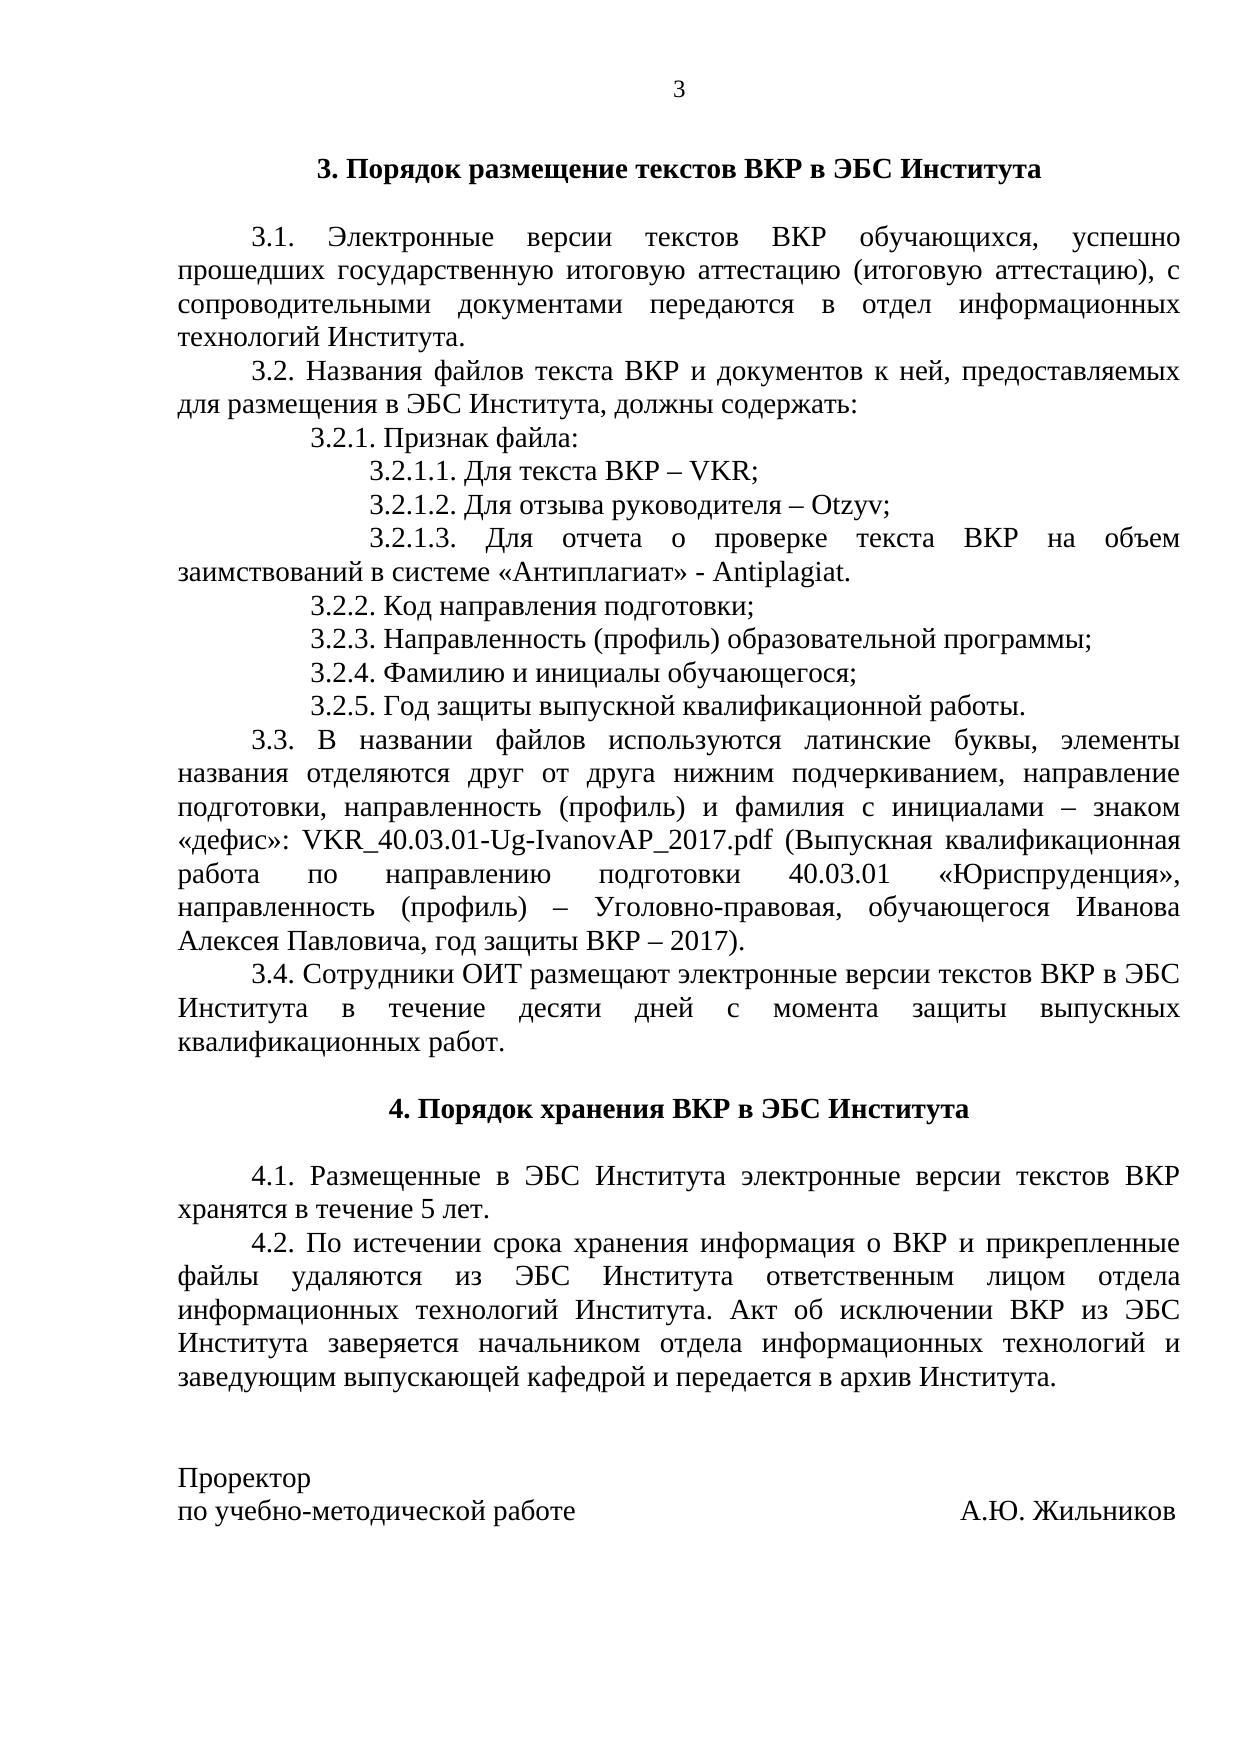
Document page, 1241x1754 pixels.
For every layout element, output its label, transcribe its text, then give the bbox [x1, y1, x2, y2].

text 3.2. Названия файлов текста ВКР и документов к ней, предоставляемых для размещения в ЭБС Института, должны содержать: [177, 353, 1181, 420]
text 3.2.1. Признак файла: [177, 420, 1181, 453]
text 3.2.4. Фамилию и инициалы обучающегося; [177, 655, 1181, 688]
text 3.3. В названии файлов используются латинские буквы, элементы названия отделяются друг от друга нижним подчеркиванием, направление подготовки, направленность (профиль) и фамилия с инициалами – знаком «дефис»: VKR_40.03.01-Ug-IvanovAP_2017.pdf (Выпускная квалификационная работа по направлению подготовки 40.03.01 «Юриспруденция», направленность (профиль) – Уголовно-правовая, обучающегося Иванова Алексея Павловича, год защиты ВКР – 2017). [177, 722, 1181, 957]
text Проректор по учебно-методической работе А.Ю. Жильников [177, 1460, 1181, 1527]
text 3.2.3. Направленность (профиль) образовательной программы; [177, 621, 1181, 655]
text 3.2.1.2. Для отзыва руководителя – Otzyv; [177, 487, 1181, 521]
text 3.2.1.1. Для текста ВКР – VKR; [177, 453, 1181, 487]
text 4.2. По истечении срока хранения информация о ВКР и прикрепленные файлы удаляются из ЭБС Института ответственным лицом отдела информационных технологий Института. Акт об исключении ВКР из ЭБС Института заверяется начальником отдела информационных технологий и заведующим выпускающей кафедрой и передается в архив Института. [177, 1225, 1181, 1393]
text 3.2.5. Год защиты выпускной квалификационной работы. [177, 688, 1181, 722]
text 3.2.1.3. Для отчета о проверке текста ВКР на объем заимствований в системе «Антиплагиат» - Antiplagiat. [177, 521, 1181, 588]
text 3.4. Сотрудники ОИТ размещают электронные версии текстов ВКР в ЭБС Института в течение десяти дней с момента защиты выпускных квалификационных работ. [177, 957, 1181, 1057]
text 3.1. Электронные версии текстов ВКР обучающихся, успешно прошедших государственную итоговую аттестацию (итоговую аттестацию), с сопроводительными документами передаются в отдел информационных технологий Института. [177, 219, 1181, 353]
text 3.2.2. Код направления подготовки; [177, 588, 1181, 621]
text 4. Порядок хранения ВКР в ЭБС Института [177, 1091, 1181, 1124]
text 3. Порядок размещение текстов ВКР в ЭБС Института [177, 152, 1181, 185]
text 4.1. Размещенные в ЭБС Института электронные версии текстов ВКР хранятся в течение 5 лет. [177, 1158, 1181, 1225]
